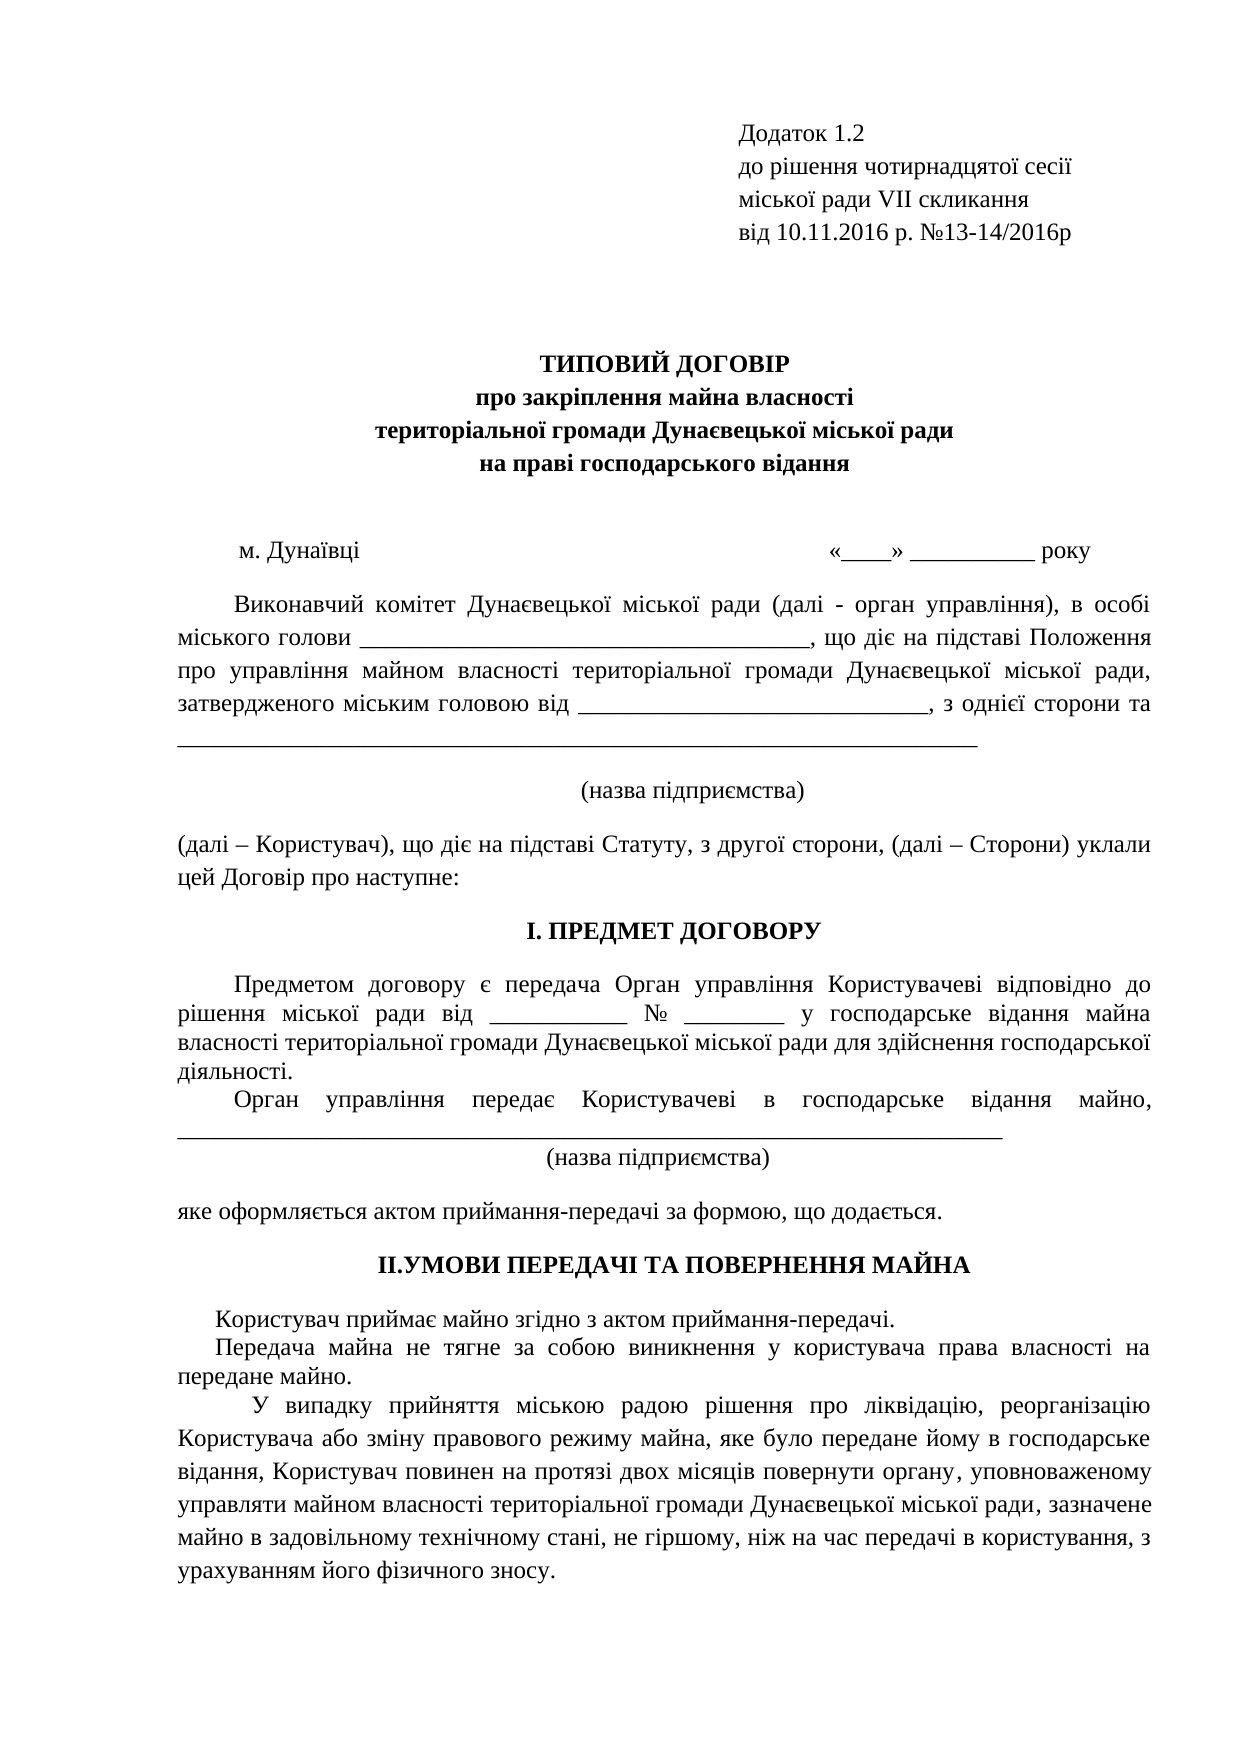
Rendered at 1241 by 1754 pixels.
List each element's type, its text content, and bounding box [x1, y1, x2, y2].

text (далі – Користувач), що діє на підставі Статуту, з другої сторони, (далі – Сторони) уклали цей Договір про наступне: [177, 829, 1152, 891]
text У випадку прийняття міською радою рішення про ліквідацію, реорганізацію Користувача або зміну правового режиму майна, яке було передане йому в господарське відання, Користувач повинен на протязі двох місяців повернути органу, уповноваженому управляти майном власності територіальної громади Дунаєвецької міської ради, зазначене майно в задовільному технічному стані, не гіршому, ніж на час передачі в користування, з урахуванням його фізичного зносу. [177, 1390, 1152, 1584]
text від 10.11.2016 р. №13-14/2016р [738, 217, 1152, 246]
list Передача майна не тягне за собою виникнення у користувача права власності на передане майно. [177, 1332, 1152, 1390]
list Орган управління передає Користувачеві в господарське відання майно, __________________________________________________________________ [177, 1084, 1152, 1142]
text ТИПОВИЙ ДОГОВІР [177, 349, 1152, 378]
text І. ПРЕДМЕТ ДОГОВОРУ [196, 916, 1152, 944]
text про закріплення майна власності [177, 382, 1152, 411]
list Користувач приймає майно згідно з актом приймання-передачі. [177, 1304, 1152, 1332]
text територіальної громади Дунаєвецької міської ради [177, 415, 1152, 444]
text яке оформляється актом приймання-передачі за формою, що додається. [177, 1196, 1152, 1225]
list Предметом договору є передача Орган управління Користувачеві відповідно до рішення міської ради від ___________ № ________ у господарське відання майна власності територіальної громади Дунаєвецької міської ради для здійснення господарської діяльності. [177, 969, 1152, 1084]
text Виконавчий комітет Дунаєвецької міської ради (далі - орган управління), в особі міського голови ____________________________________, що діє на підставі Положення про управління майном власності територіальної громади Дунаєвецької міської ради, затвердженого міським головою від ____________________________, з однієї сторони та ________________________________________________________________ [177, 589, 1152, 750]
text Додаток 1.2 [738, 118, 1152, 147]
text до рішення чотирнадцятої сесії [738, 151, 1152, 180]
text (назва підприємства) [177, 1142, 1152, 1171]
text (назва підприємства) [177, 775, 1152, 804]
text на праві господарського відання [177, 448, 1152, 477]
text міської ради VІІ скликання [738, 184, 1152, 213]
text ІІ.УМОВИ ПЕРЕДАЧІ ТА ПОВЕРНЕННЯ МАЙНА [196, 1250, 1152, 1278]
text м. Дунаївці «____» __________ року [177, 535, 1152, 564]
